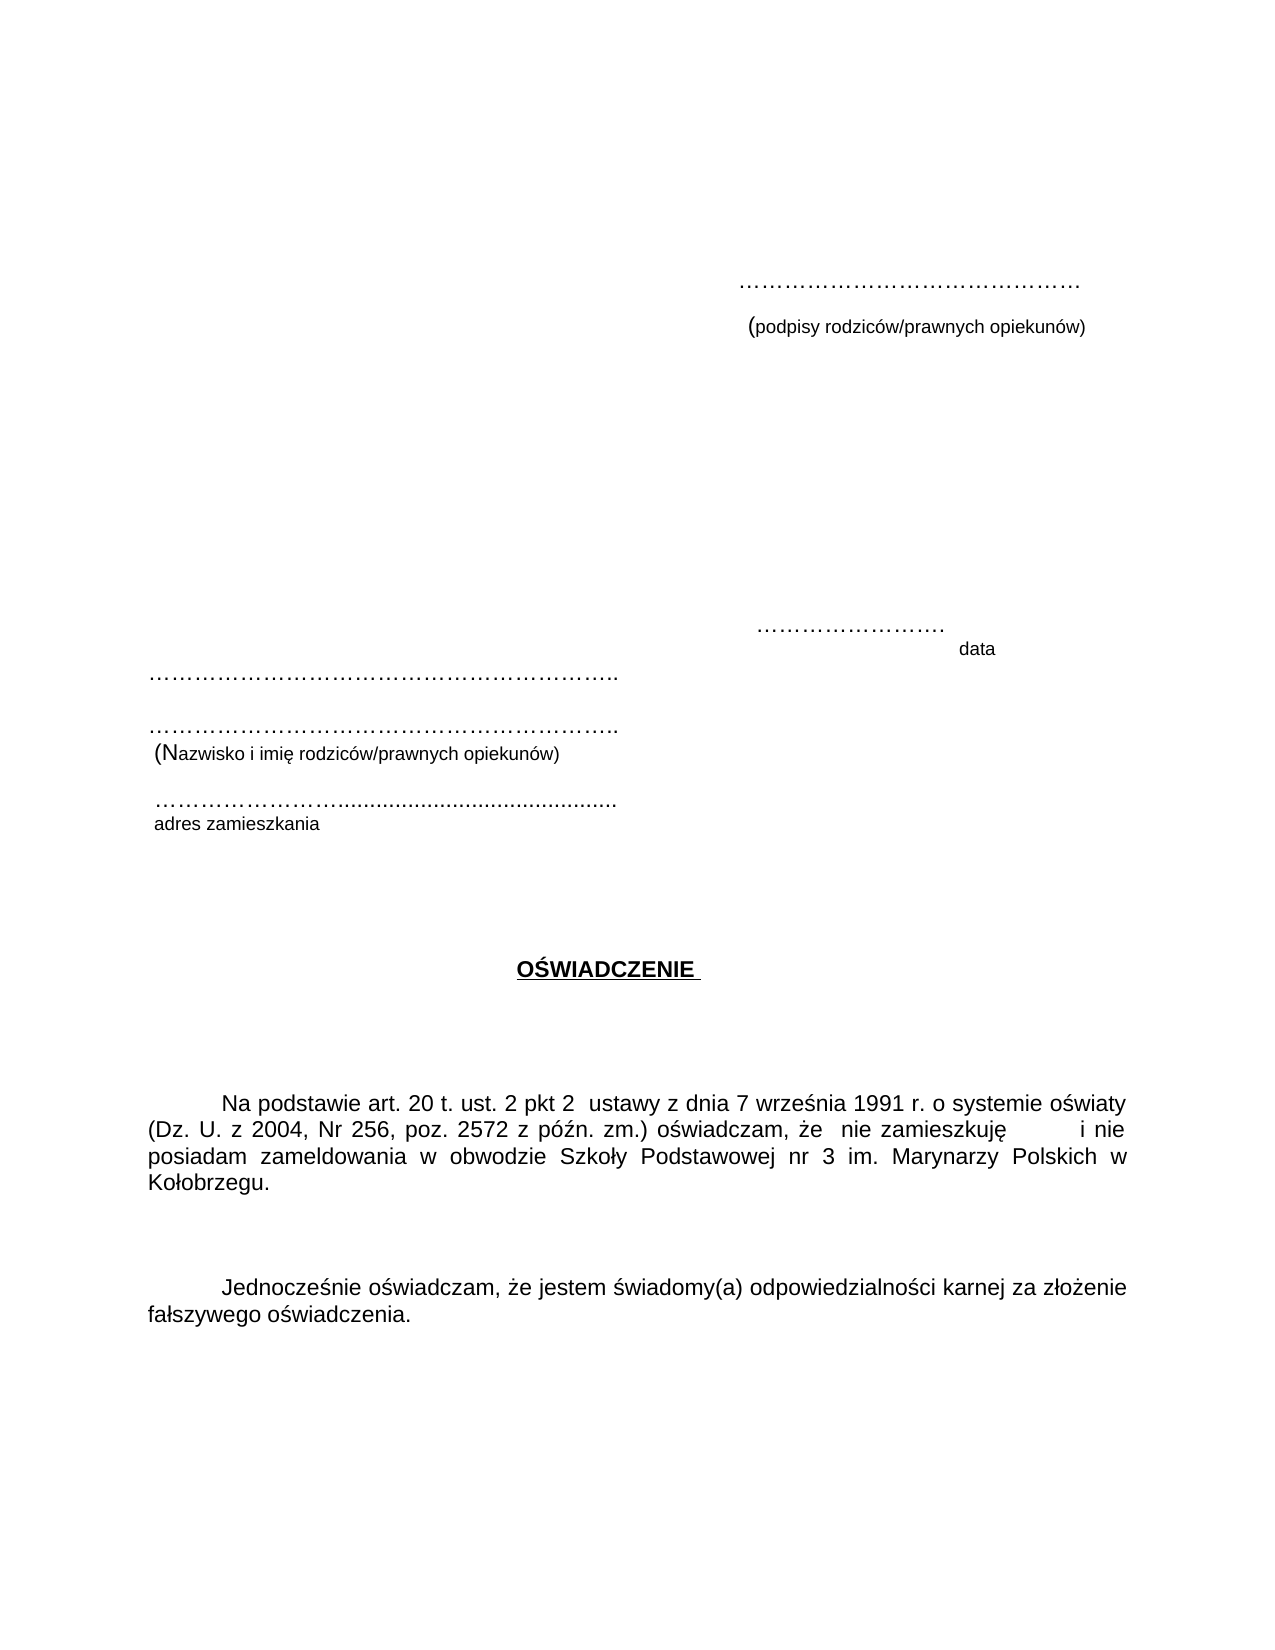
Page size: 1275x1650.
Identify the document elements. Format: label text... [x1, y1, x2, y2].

text ……………………. [148, 611, 1127, 638]
text adres zamieszkania [148, 813, 1127, 834]
text ……………………............................................ [148, 786, 1127, 813]
text (podpisy rodziców/prawnych opiekunów) [148, 312, 1127, 338]
text (Nazwisko i imię rodziców/prawnych opiekunów) [148, 738, 1127, 765]
text OŚWIADCZENIE [443, 956, 1127, 982]
text …………………………………………………….. [148, 712, 1127, 738]
text …………………………………………………….. [148, 659, 1127, 686]
list Na podstawie art. 20 t. ust. 2 pkt 2 ustawy z dnia 7 września 1991 r. o systemie oświaty (Dz. U. z 2004, Nr 256, poz. 2572 z późn. zm.) oświadczam, że nie zamieszkuję i nie posiadam zameldowania w obwodzie Szkoły Podstawowej nr 3 im. Marynarzy Polskich w Kołobrzegu. [148, 1090, 1127, 1195]
text Jednocześnie oświadczam, że jestem świadomy(a) odpowiedzialności karnej za złożenie fałszywego oświadczenia. [148, 1274, 1127, 1327]
text ……………………………………… [738, 236, 1127, 293]
text data [959, 638, 1127, 659]
